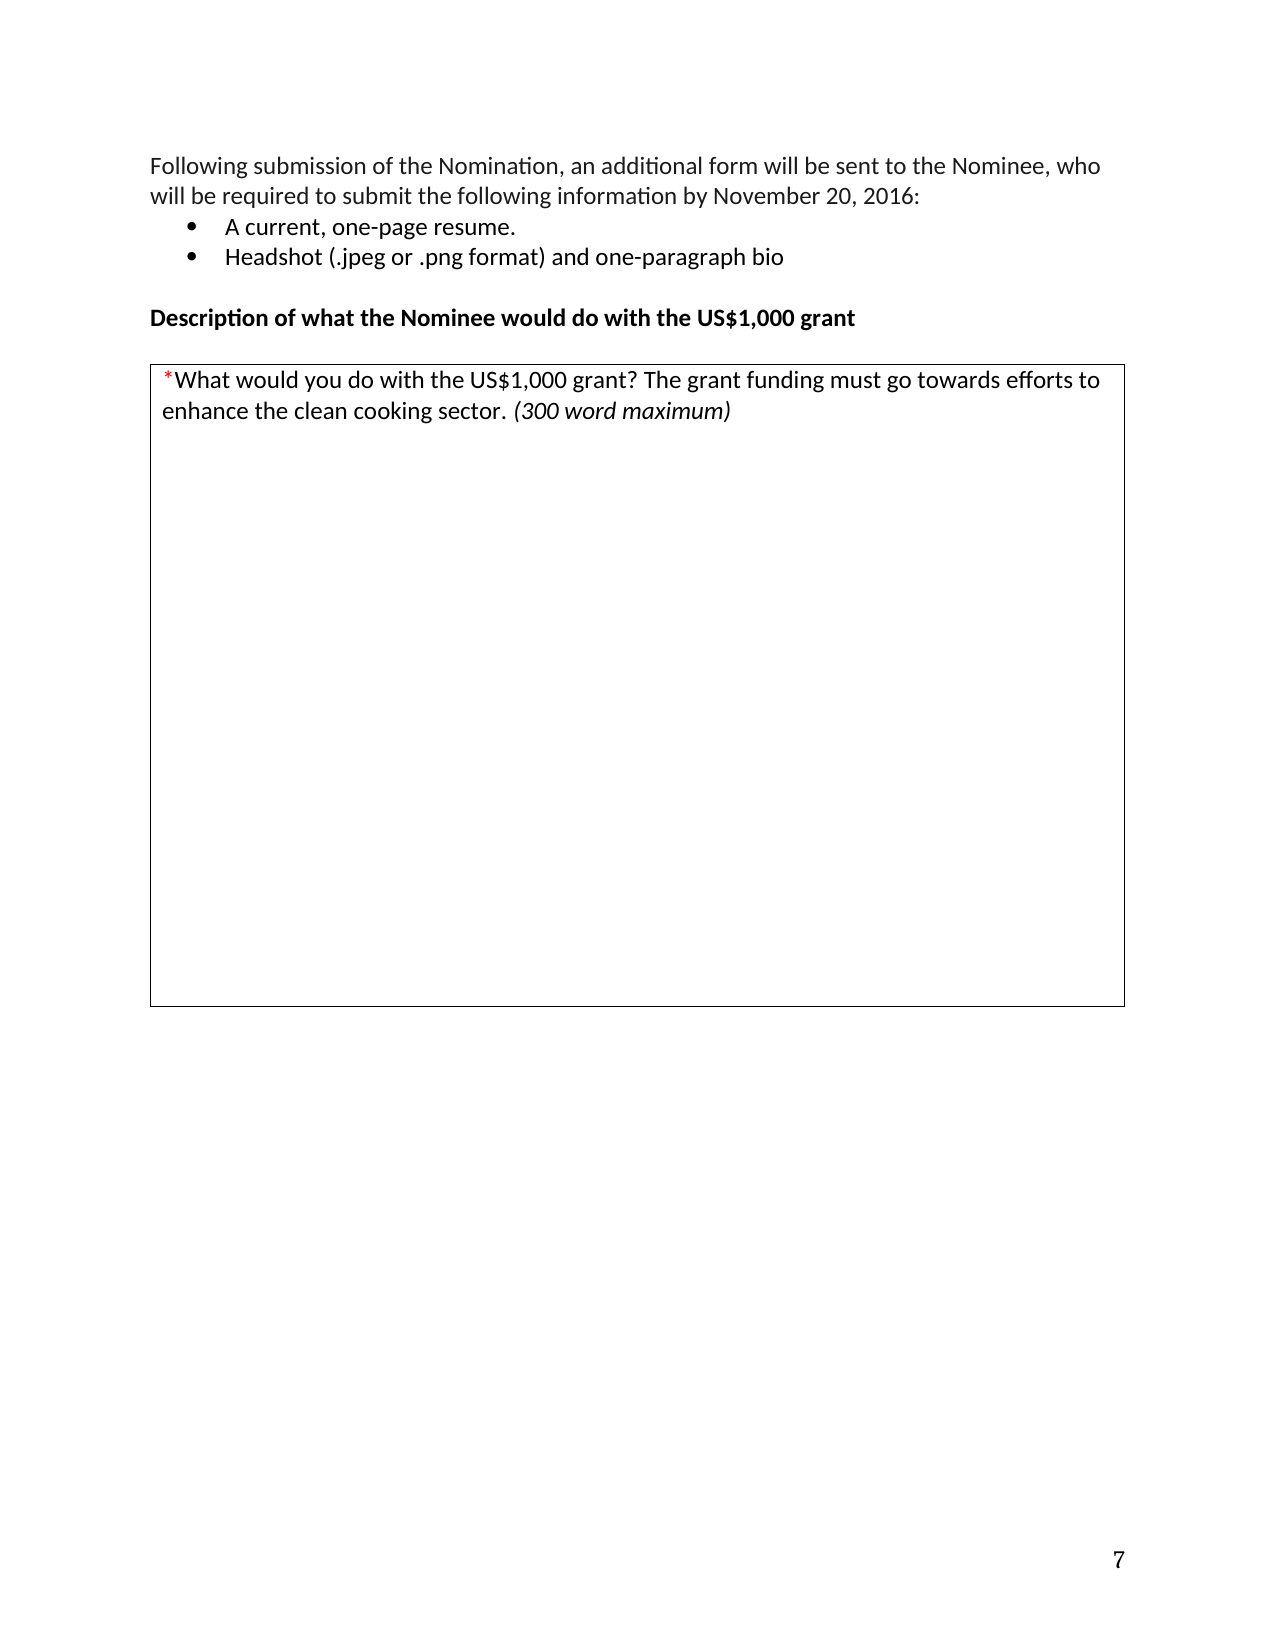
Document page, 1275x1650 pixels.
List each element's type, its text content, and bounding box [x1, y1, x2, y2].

subtitle Description of what the Nominee would do with the US$1,000 grant [150, 303, 1125, 333]
table_header *What would you do with the US$1,000 grant? The grant funding must go towards efforts to enhance the clean cooking sector. (300 word maximum) [151, 365, 1124, 1006]
list A current, one-page resume. [187, 211, 1125, 242]
text Following submission of the Nomination, an additional form will be sent to the Nominee, who will be required to submit the following information by November 20, 2016: [150, 150, 1125, 211]
list Headshot (.jpeg or .png format) and one-paragraph bio [187, 242, 1125, 272]
